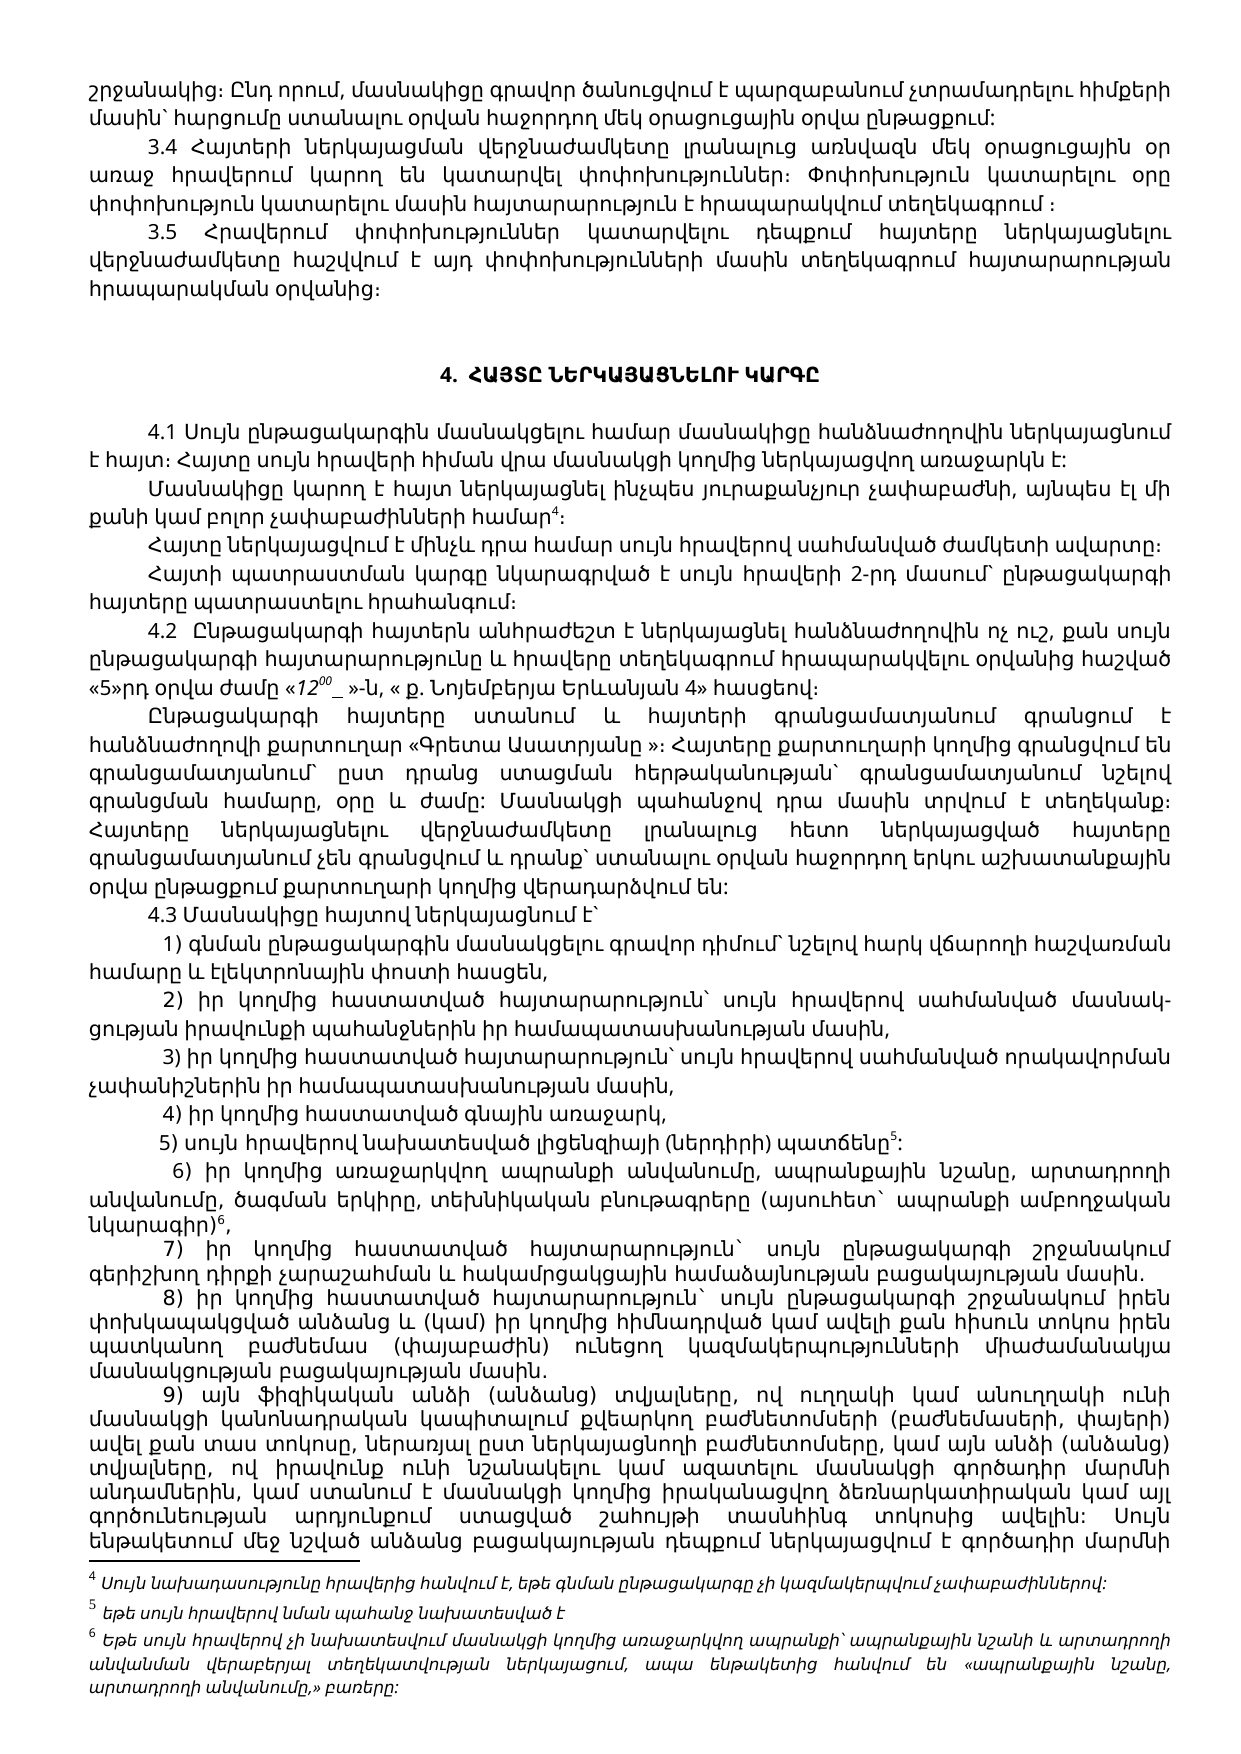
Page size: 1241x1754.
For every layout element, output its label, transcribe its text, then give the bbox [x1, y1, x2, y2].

text 3.4 Հայտերի ներկայացման վերջնաժամկետը լրանալուց առնվազն մեկ օրացուցային օր առաջ հրավերում կարող են կատարվել փոփոխություններ։ Փոփոխություն կատարելու օրը փոփոխություն կատարելու մասին հայտարարություն է հրապարակվում տեղեկագրում ։ [89, 132, 1171, 217]
text 3.5 Հրավերում փոփոխություններ կատարվելու դեպքում հայտերը ներկայացնելու վերջնաժամկետը հաշվվում է այդ փոփոխությունների մասին տեղեկագրում հայտարարության հրապարակման օրվանից։ [89, 217, 1171, 302]
text 4.1 Սույն ընթացակարգին մասնակցելու համար մասնակիցը հանձնաժողովին ներկայացնում է հայտ։ Հայտը սույն հրավերի հիման վրա մասնակցի կողմից ներկայացվող առաջարկն է: [89, 417, 1171, 474]
text 1) գնման ընթացակարգին մասնակցելու գրավոր դիմում` նշելով հարկ վճարողի հաշվառման համարը և էլեկտրոնային փոստի հասցեն, [89, 929, 1171, 986]
text 6) իր կողմից առաջարկվող ապրանքի անվանումը, ապրանքային նշանը, արտադրողի անվանումը, ծագման երկիրը, տեխնիկական բնութագրերը (այսուհետ` ապրանքի ամբողջական նկարագիր), [89, 1156, 1171, 1237]
text Հայտի պատրաստման կարգը նկարագրված է սույն հրավերի 2-րդ մասում` ընթացակարգի հայտերը պատրաստելու հրահանգում։ [89, 559, 1171, 616]
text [89, 1383, 1171, 1553]
text 4. ՀԱՅՏԸ ՆԵՐԿԱՅԱՑՆԵԼՈՒ ԿԱՐԳԸ [89, 360, 1171, 388]
text 5) սույն հրավերով նախատեսված լիցենզիայի (ներդիրի) պատճենը: [89, 1128, 1171, 1156]
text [89, 75, 1171, 132]
text 2) իր կողմից հաստատված հայտարարություն՝ սույն հրավերով սահմանված մասնակցության իրավունքի պահանջներին իր համապատասխանության մասին, [89, 986, 1171, 1042]
text 3) իր կողմից հաստատված հայտարարություն՝ սույն հրավերով սահմանված որակավորման չափանիշներին իր համապատասխանության մասին, [89, 1042, 1171, 1099]
text 4) իր կողմից հաստատված գնային առաջարկ, [89, 1099, 1171, 1128]
text Ընթացակարգի հայտերը ստանում և հայտերի գրանցամատյանում գրանցում է հանձնաժողովի քարտուղար «Գրետա Ասատրյանը »։ Հայտերը քարտուղարի կողմից գրանցվում են գրանցամատյանում` ըստ դրանց ստացման հերթականության` գրանցամատյանում նշելով գրանցման համարը, օրը և ժամը: Մասնակցի պահանջով դրա մասին տրվում է տեղեկանք։ Հայտերը ներկայացնելու վերջնաժամկետը լրանալուց հետո ներկայացված հայտերը գրանցամատյանում չեն գրանցվում և դրանք` ստանալու օրվան հաջորդող երկու աշխատանքային օրվա ընթացքում քարտուղարի կողմից վերադարձվում են: [89, 701, 1171, 900]
text 4.2 Ընթացակարգի հայտերն անհրաժեշտ է ներկայացնել հանձնաժողովին ոչ ուշ, քան սույն ընթացակարգի հայտարարությունը և հրավերը տեղեկագրում հրապարակվելու օրվանից հաշված «5»րդ օրվա ժամը «1200 »-ն, « ք. Նոյեմբերյա Երևանյան 4» հասցեով։ [89, 616, 1171, 701]
text 4.3 Մասնակիցը հայտով ներկայացնում է` [89, 900, 1171, 929]
text Հայտը ներկայացվում է մինչև դրա համար սույն հրավերով սահմանված ժամկետի ավարտը։ [89, 531, 1171, 559]
text 8) իր կողմից հաստատված հայտարարություն` սույն ընթացակարգի շրջանակում իրեն փոխկապակցված անձանց և (կամ) իր կողմից հիմնադրված կամ ավելի քան հիսուն տոկոս իրեն պատկանող բաժնեմաս (փայաբաժին) ունեցող կազմակերպությունների միաժամանակյա մասնակցության բացակայության մասին. [89, 1286, 1171, 1383]
text 7) իր կողմից հաստատված հայտարարություն` սույն ընթացակարգի շրջանակում գերիշխող դիրքի չարաշահման և հակամրցակցային համաձայնության բացակայության մասին. [89, 1237, 1171, 1286]
text Մասնակիցը կարող է հայտ ներկայացնել ինչպես յուրաքանչյուր չափաբաժնի, այնպես էլ մի քանի կամ բոլոր չափաբաժինների համար։ [89, 474, 1171, 531]
